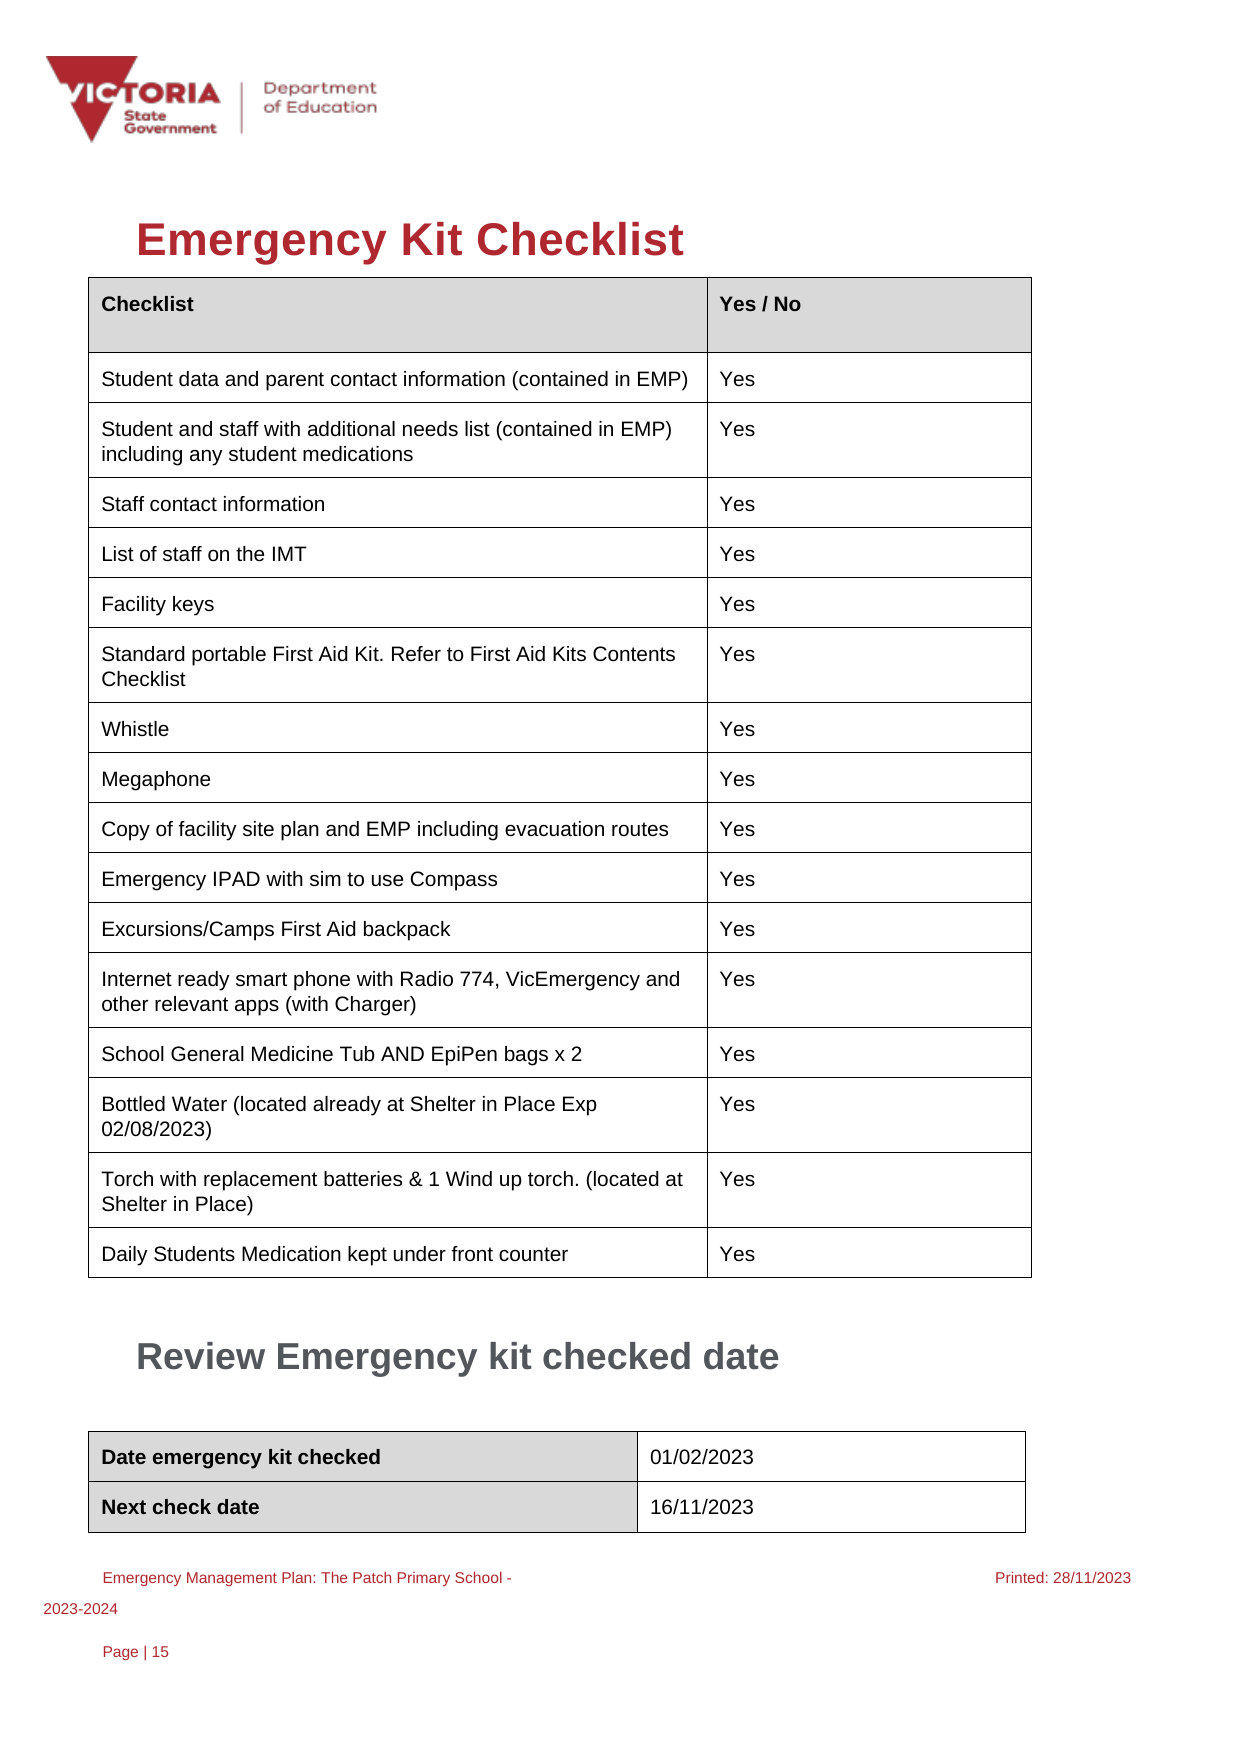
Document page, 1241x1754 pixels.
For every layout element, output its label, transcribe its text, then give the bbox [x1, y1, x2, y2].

table_cell School General Medicine Tub AND EpiPen bags x 2 [89, 1028, 707, 1077]
table_cell Yes [708, 853, 1031, 902]
table_cell Yes [708, 478, 1031, 527]
table_header Yes / No [708, 278, 1031, 352]
table_cell Torch with replacement batteries & 1 Wind up torch. (located at Shelter in Place) [89, 1153, 707, 1227]
table_cell Yes [708, 1228, 1031, 1277]
table_cell Yes [708, 703, 1031, 752]
table_cell Daily Students Medication kept under front counter [89, 1228, 707, 1277]
table_cell Student data and parent contact information (contained in EMP) [89, 353, 707, 402]
table_cell Yes [708, 953, 1031, 1027]
table_cell Emergency IPAD with sim to use Compass [89, 853, 707, 902]
table_cell Yes [708, 1078, 1031, 1152]
table_header Date emergency kit checked [89, 1432, 637, 1481]
table_cell Yes [708, 753, 1031, 802]
subtitle Review Emergency kit checked date [136, 1334, 1111, 1378]
table_cell Facility keys [89, 578, 707, 627]
table_cell Internet ready smart phone with Radio 774, VicEmergency and other relevant apps (with Charger) [89, 953, 707, 1027]
table_cell Whistle [89, 703, 707, 752]
table_cell Yes [708, 903, 1031, 952]
subtitle Emergency Kit Checklist [136, 212, 1111, 265]
table_cell Yes [708, 1153, 1031, 1227]
table_cell Next check date [89, 1482, 637, 1532]
table_header 01/02/2023 [638, 1432, 1025, 1481]
table_cell Bottled Water (located already at Shelter in Place Exp 02/08/2023) [89, 1078, 707, 1152]
table_cell Yes [708, 628, 1031, 702]
table_cell Standard portable First Aid Kit. Refer to First Aid Kits Contents Checklist [89, 628, 707, 702]
table_cell Yes [708, 353, 1031, 402]
table_cell 16/11/2023 [638, 1482, 1025, 1532]
table_header Checklist [89, 278, 707, 352]
table_cell Yes [708, 528, 1031, 577]
table_cell Student and staff with additional needs list (contained in EMP) including any student medications [89, 403, 707, 477]
table_cell List of staff on the IMT [89, 528, 707, 577]
table_cell Excursions/Camps First Aid backpack [89, 903, 707, 952]
table_cell Staff contact information [89, 478, 707, 527]
table_cell Yes [708, 578, 1031, 627]
table_cell Yes [708, 403, 1031, 477]
table_cell Megaphone [89, 753, 707, 802]
table_cell Yes [708, 1028, 1031, 1077]
picture [45, 56, 378, 143]
table_cell Copy of facility site plan and EMP including evacuation routes [89, 803, 707, 852]
table_cell Yes [708, 803, 1031, 852]
